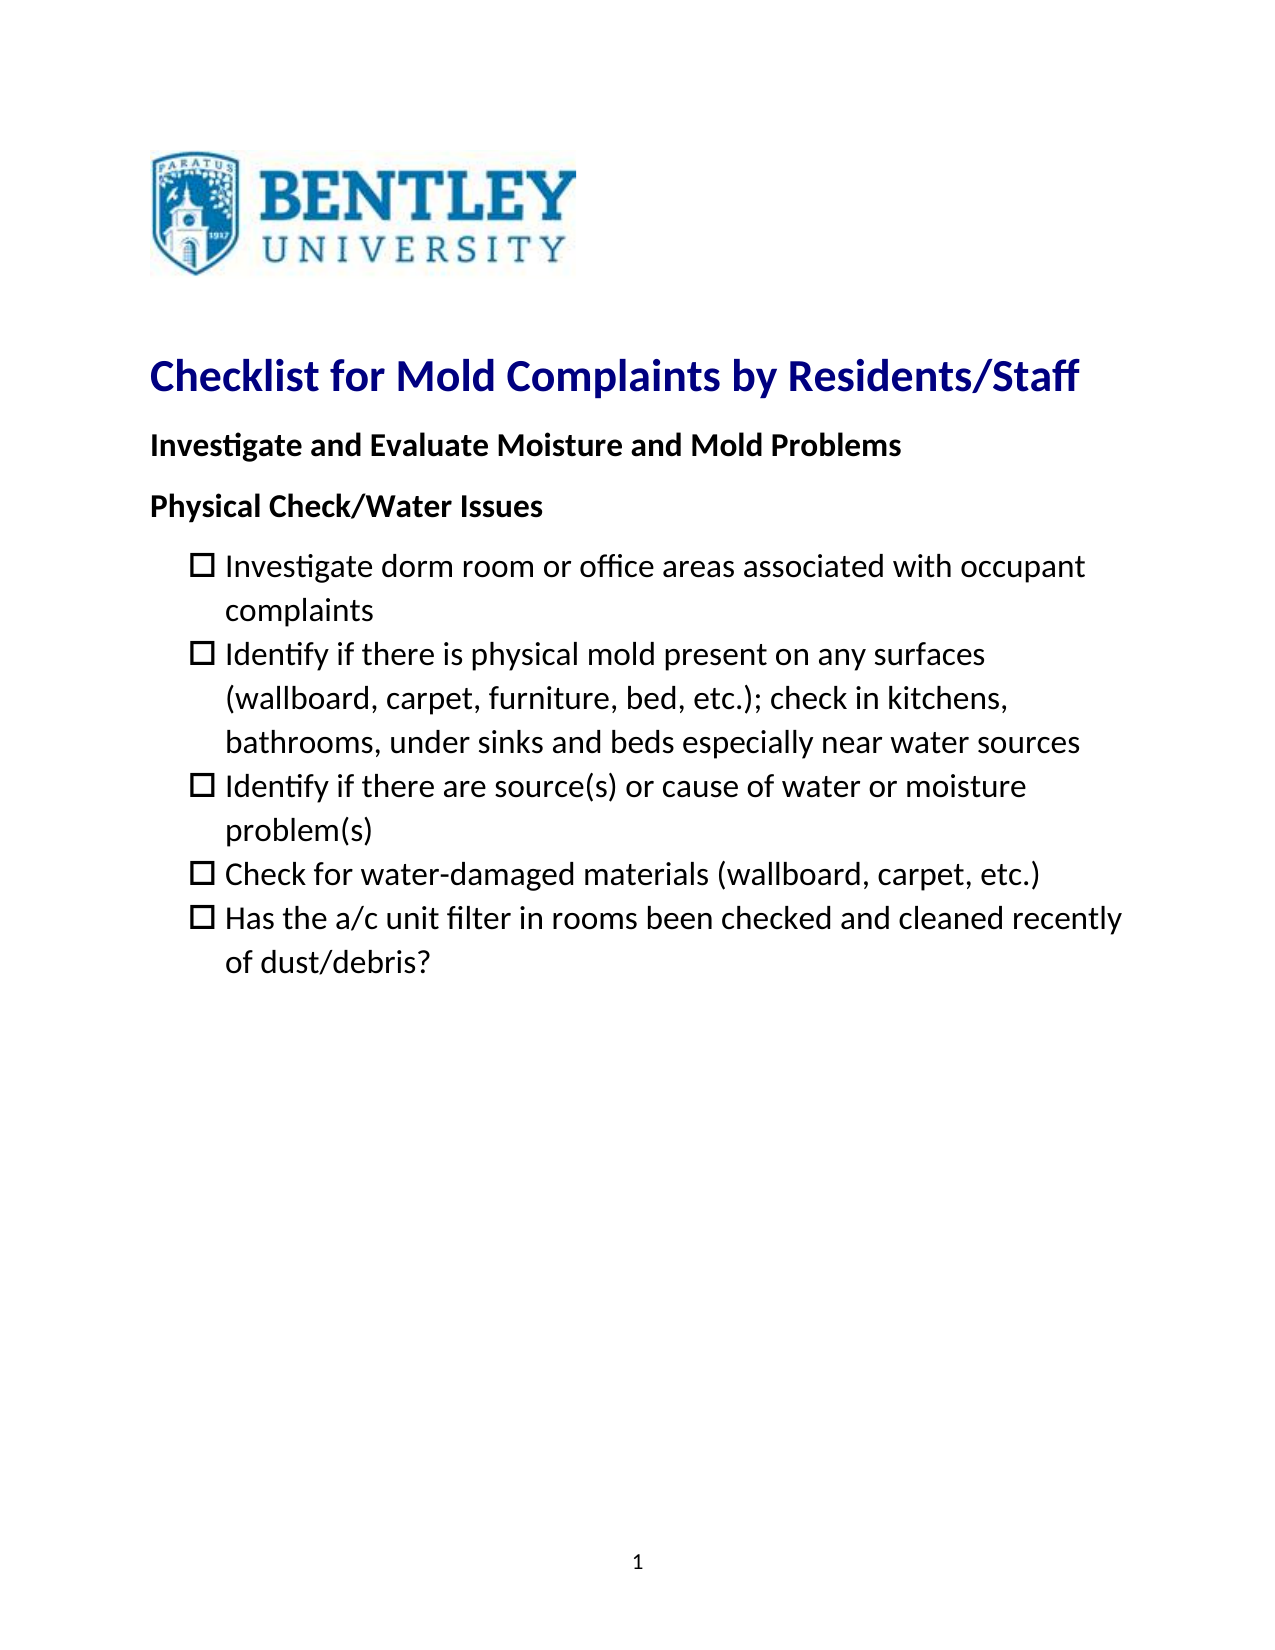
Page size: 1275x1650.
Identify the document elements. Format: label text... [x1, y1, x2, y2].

list Investigate dorm room or office areas associated with occupant complaints [187, 545, 1125, 630]
text Physical Check/Water Issues [150, 485, 1125, 526]
text Checklist for Mold Complaints by Residents/Staff [150, 347, 1125, 403]
picture [150, 150, 577, 279]
list Identify if there are source(s) or cause of water or moisture problem(s) [187, 765, 1125, 850]
list Has the a/c unit filter in rooms been checked and cleaned recently of dust/debris? [187, 897, 1125, 982]
list Check for water-damaged materials (wallboard, carpet, etc.) [187, 853, 1125, 894]
text Investigate and Evaluate Moisture and Mold Problems [150, 424, 1125, 465]
list Identify if there is physical mold present on any surfaces (wallboard, carpet, furniture, bed, etc.); check in kitchens, bathrooms, under sinks and beds especially near water sources [187, 633, 1125, 762]
